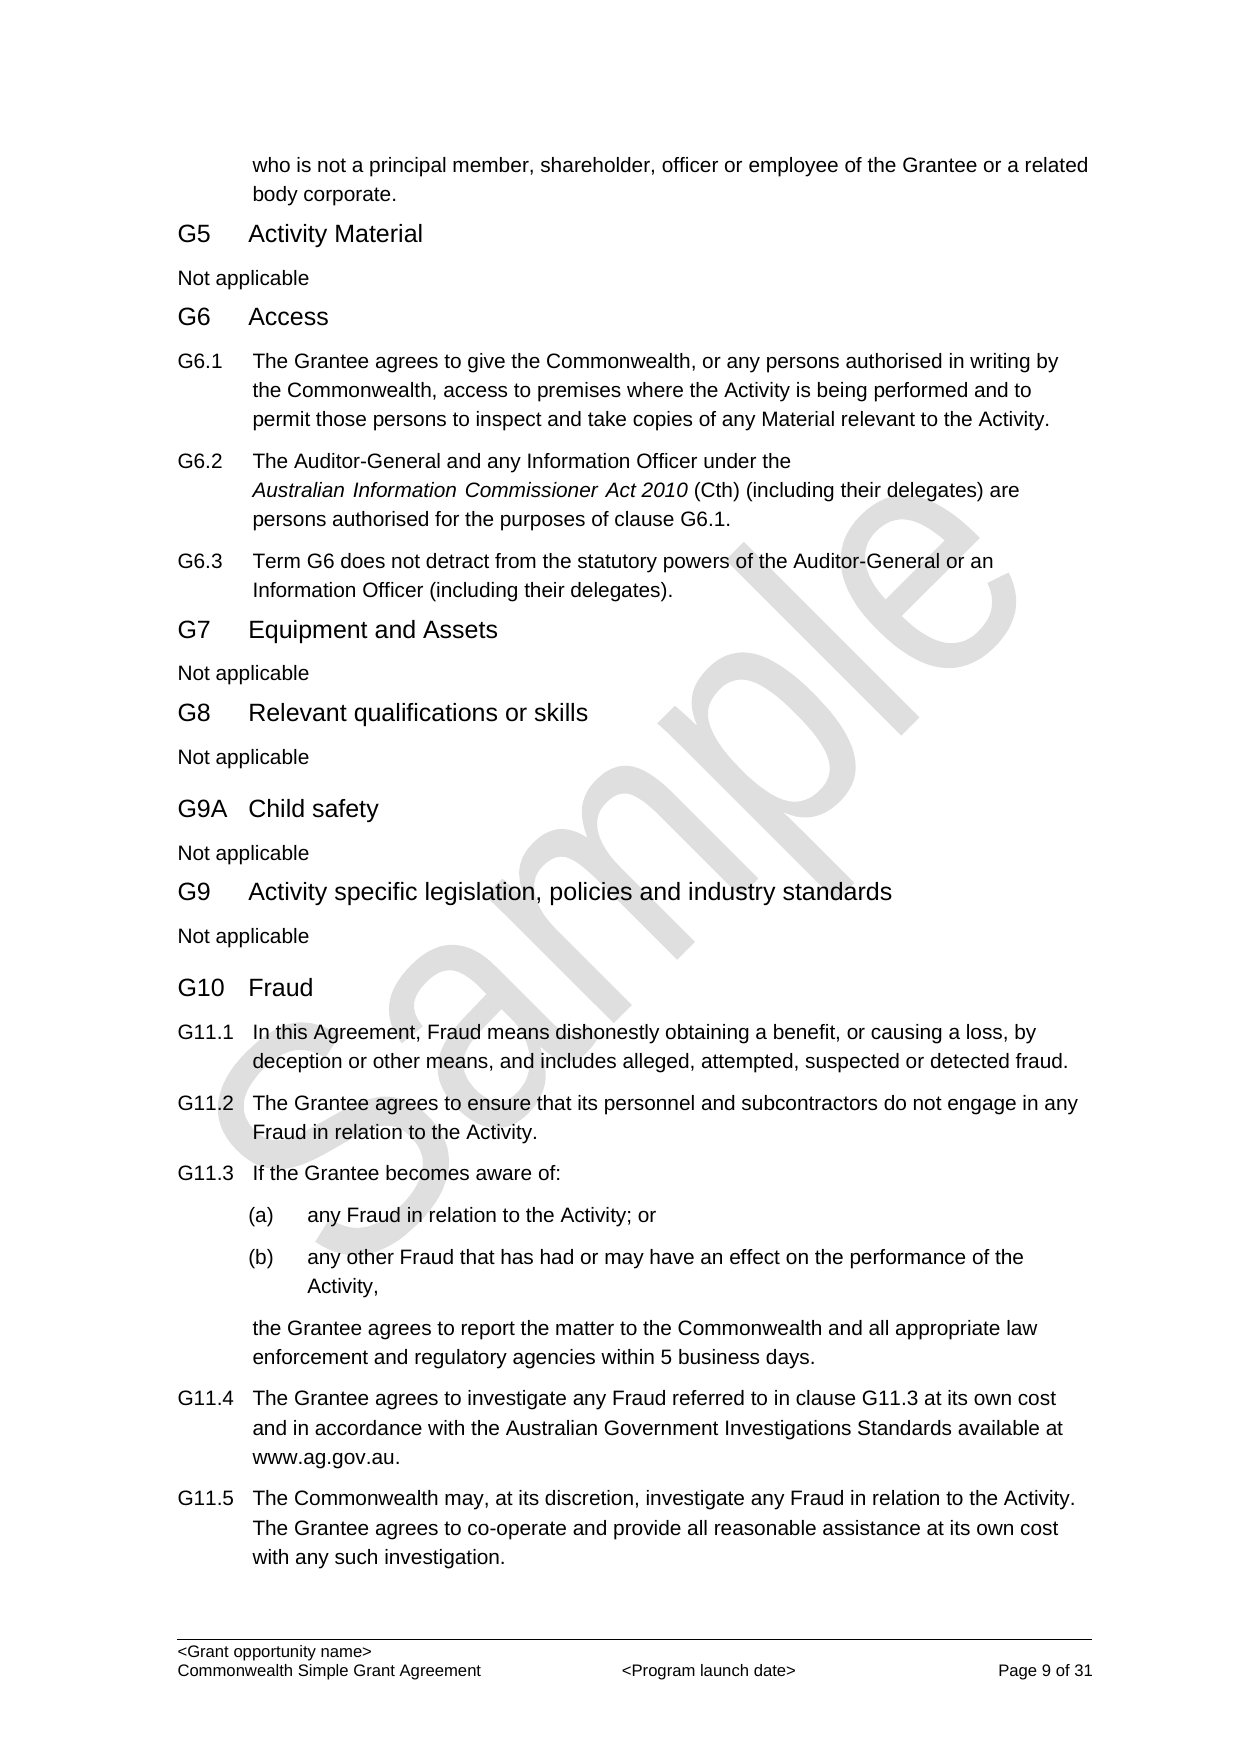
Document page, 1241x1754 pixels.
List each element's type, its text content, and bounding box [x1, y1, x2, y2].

text who is not a principal member, shareholder, officer or employee of the Grantee or a related body corporate. [252, 148, 1092, 206]
text G11.3 If the Grantee becomes aware of: [177, 1156, 1092, 1185]
subtitle Fraud [177, 973, 1092, 1002]
text G11.4 The Grantee agrees to investigate any Fraud referred to in clause G11.3 at its own cost and in accordance with the Australian Government Investigations Standards available at www.ag.gov.au. [177, 1381, 1092, 1468]
text Not applicable [177, 918, 1092, 948]
text (a) any Fraud in relation to the Activity; or [248, 1198, 1092, 1227]
subtitle Access [177, 302, 1092, 331]
text G11.1 In this Agreement, Fraud means dishonestly obtaining a benefit, or causing a loss, by deception or other means, and includes alleged, attempted, suspected or detected fraud. [177, 1014, 1092, 1073]
list the Grantee agrees to report the matter to the Commonwealth and all appropriate law enforcement and regulatory agencies within 5 business days. [252, 1310, 1092, 1368]
subtitle G9A Child safety [177, 793, 1092, 823]
text G6.1 The Grantee agrees to give the Commonwealth, or any persons authorised in writing by the Commonwealth, access to premises where the Activity is being performed and to permit those persons to inspect and take copies of any Material relevant to the Activity. [177, 343, 1092, 431]
text G11.5 The Commonwealth may, at its discretion, investigate any Fraud in relation to the Activity. The Grantee agrees to co-operate and provide all reasonable assistance at its own cost with any such investigation. [177, 1481, 1092, 1568]
subtitle Activity specific legislation, policies and industry standards [177, 877, 1092, 906]
text Not applicable [177, 835, 1092, 864]
text (b) any other Fraud that has had or may have an effect on the performance of the Activity, [248, 1239, 1092, 1298]
subtitle Activity Material [177, 218, 1092, 248]
text Not applicable [177, 656, 1092, 685]
subtitle Relevant qualifications or skills [177, 698, 1092, 727]
text Not applicable [177, 739, 1092, 768]
subtitle Equipment and Assets [177, 614, 1092, 643]
text G6.3 Term G6 does not detract from the statutory powers of the Auditor-General or an Information Officer (including their delegates). [177, 543, 1092, 602]
text Not applicable [177, 260, 1092, 289]
text G11.2 The Grantee agrees to ensure that its personnel and subcontractors do not engage in any Fraud in relation to the Activity. [177, 1085, 1092, 1143]
text G6.2 The Auditor-General and any Information Officer under the Australian Information Commissioner Act 2010 (Cth) (including their delegates) are persons authorised for the purposes of clause G6.1. [177, 443, 1092, 531]
